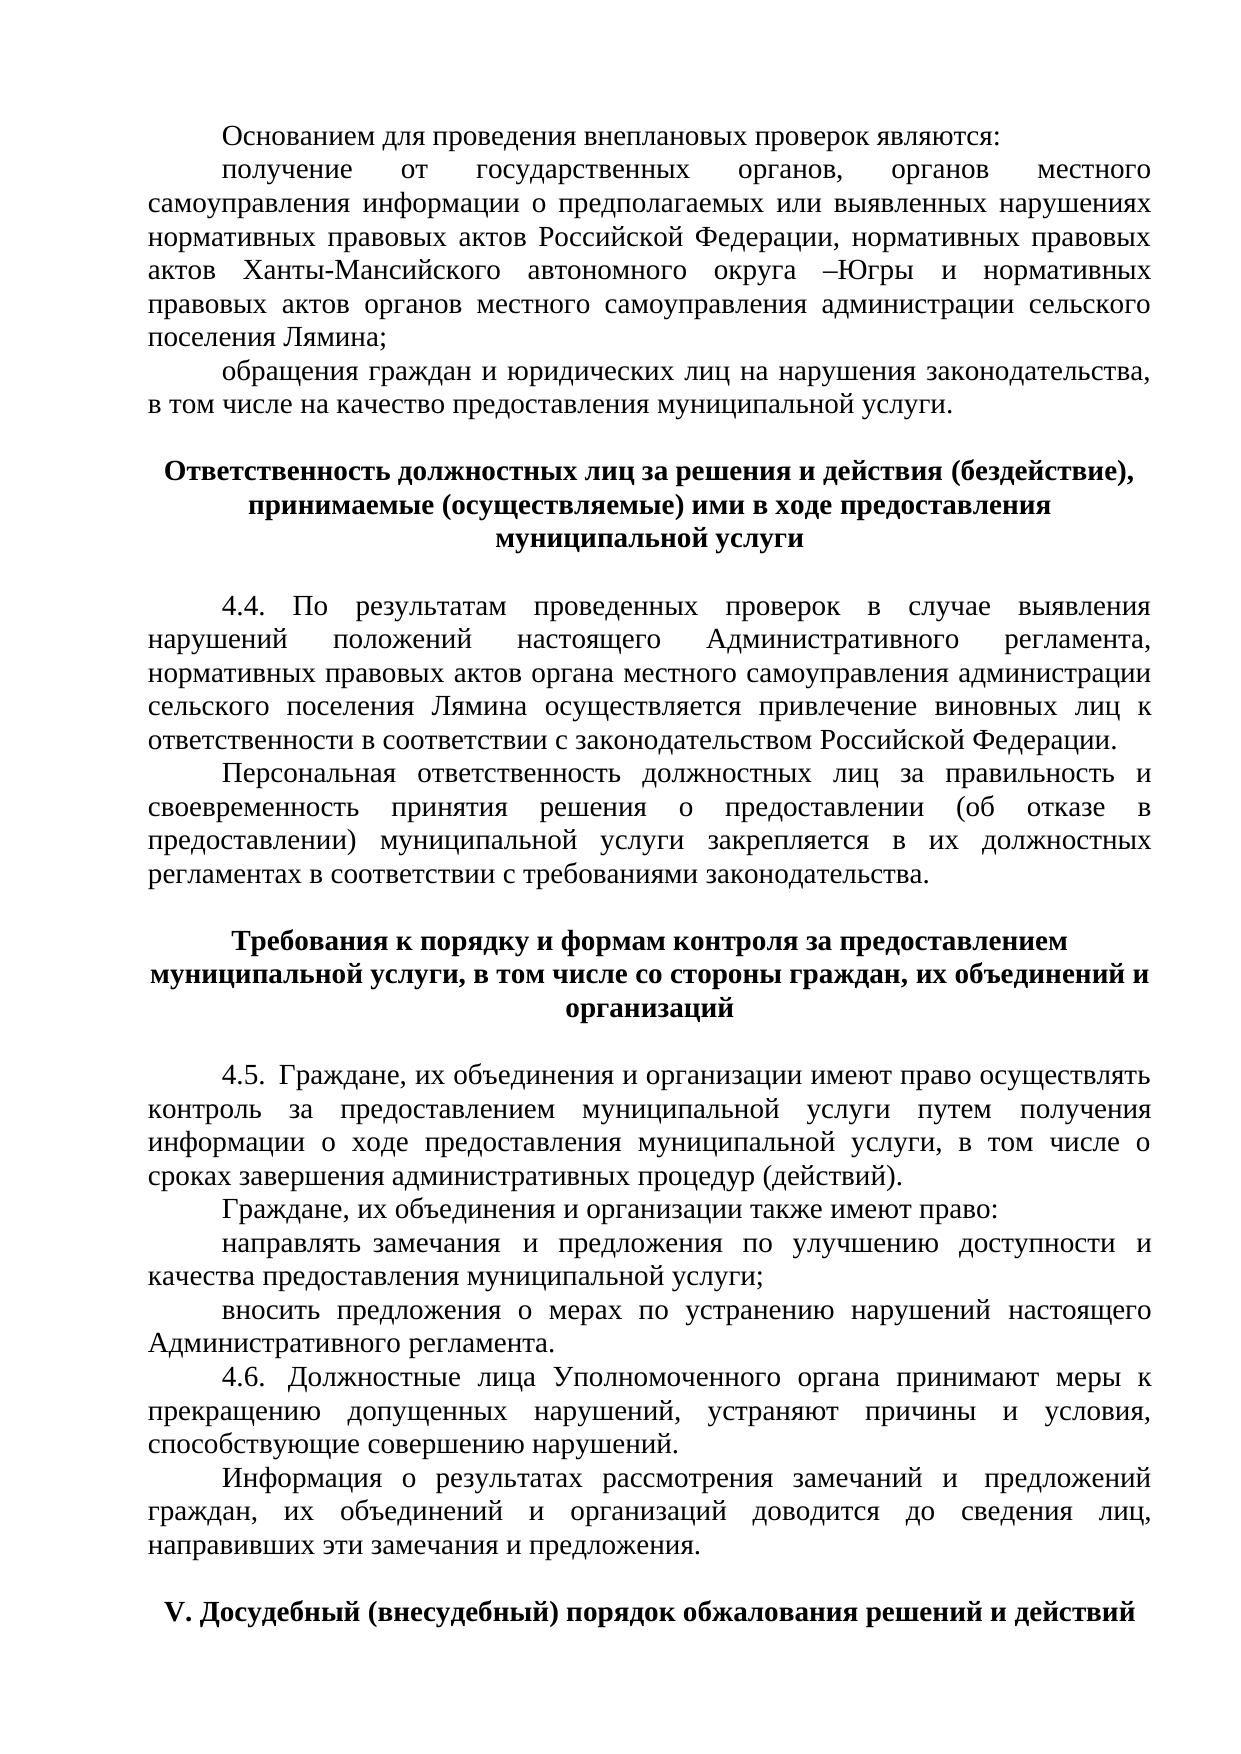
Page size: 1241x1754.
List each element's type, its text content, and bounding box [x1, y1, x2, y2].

text обращения граждан и юридических лиц на нарушения законодательства, в том числе на качество предоставления муниципальной услуги. [148, 353, 1152, 420]
list Должностные лица Уполномоченного органа принимают меры к прекращению допущенных нарушений, устраняют причины и условия, способствующие совершению нарушений. [148, 1359, 1152, 1460]
subtitle Ответственность должностных лиц за решения и действия (бездействие), принимаемые (осуществляемые) ими в ходе предоставления муниципальной услуги [146, 453, 1152, 554]
text Персональная ответственность должностных лиц за правильность и своевременность принятия решения о предоставлении (об отказе в предоставлении) муниципальной услуги закрепляется в их должностных регламентах в соответствии с требованиями законодательства. [148, 755, 1152, 889]
text 4.4. По результатам проведенных проверок в случае выявления нарушений положений настоящего Административного регламента, нормативных правовых актов органа местного самоуправления администрации сельского поселения Лямина осуществляется привлечение виновных лиц к ответственности в соответствии с законодательством Российской Федерации. [148, 588, 1152, 755]
text Информация о результатах рассмотрения замечаний и предложений граждан, их объединений и организаций доводится до сведения лиц, направивших эти замечания и предложения. [148, 1460, 1152, 1560]
subtitle Требования к порядку и формам контроля за предоставлением муниципальной услуги, в том числе со стороны граждан, их объединений и организаций [148, 923, 1152, 1024]
text вносить предложения о мерах по устранению нарушений настоящего Административного регламента. [148, 1292, 1152, 1359]
text Граждане, их объединения и организации также имеют право: [148, 1191, 1152, 1225]
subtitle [148, 1594, 1152, 1627]
text Основанием для проведения внеплановых проверок являются: [148, 118, 1152, 152]
text направлять замечания и предложения по улучшению доступности и качества предоставления муниципальной услуги; [148, 1225, 1152, 1292]
list Граждане, их объединения и организации имеют право осуществлять контроль за предоставлением муниципальной услуги путем получения информации о ходе предоставления муниципальной услуги, в том числе о сроках завершения административных процедур (действий). [148, 1057, 1152, 1191]
text получение от государственных органов, органов местного самоуправления информации о предполагаемых или выявленных нарушениях нормативных правовых актов Российской Федерации, нормативных правовых актов Ханты-Мансийского автономного округа –Югры и нормативных правовых актов органов местного самоуправления администрации сельского поселения Лямина; [148, 152, 1152, 353]
